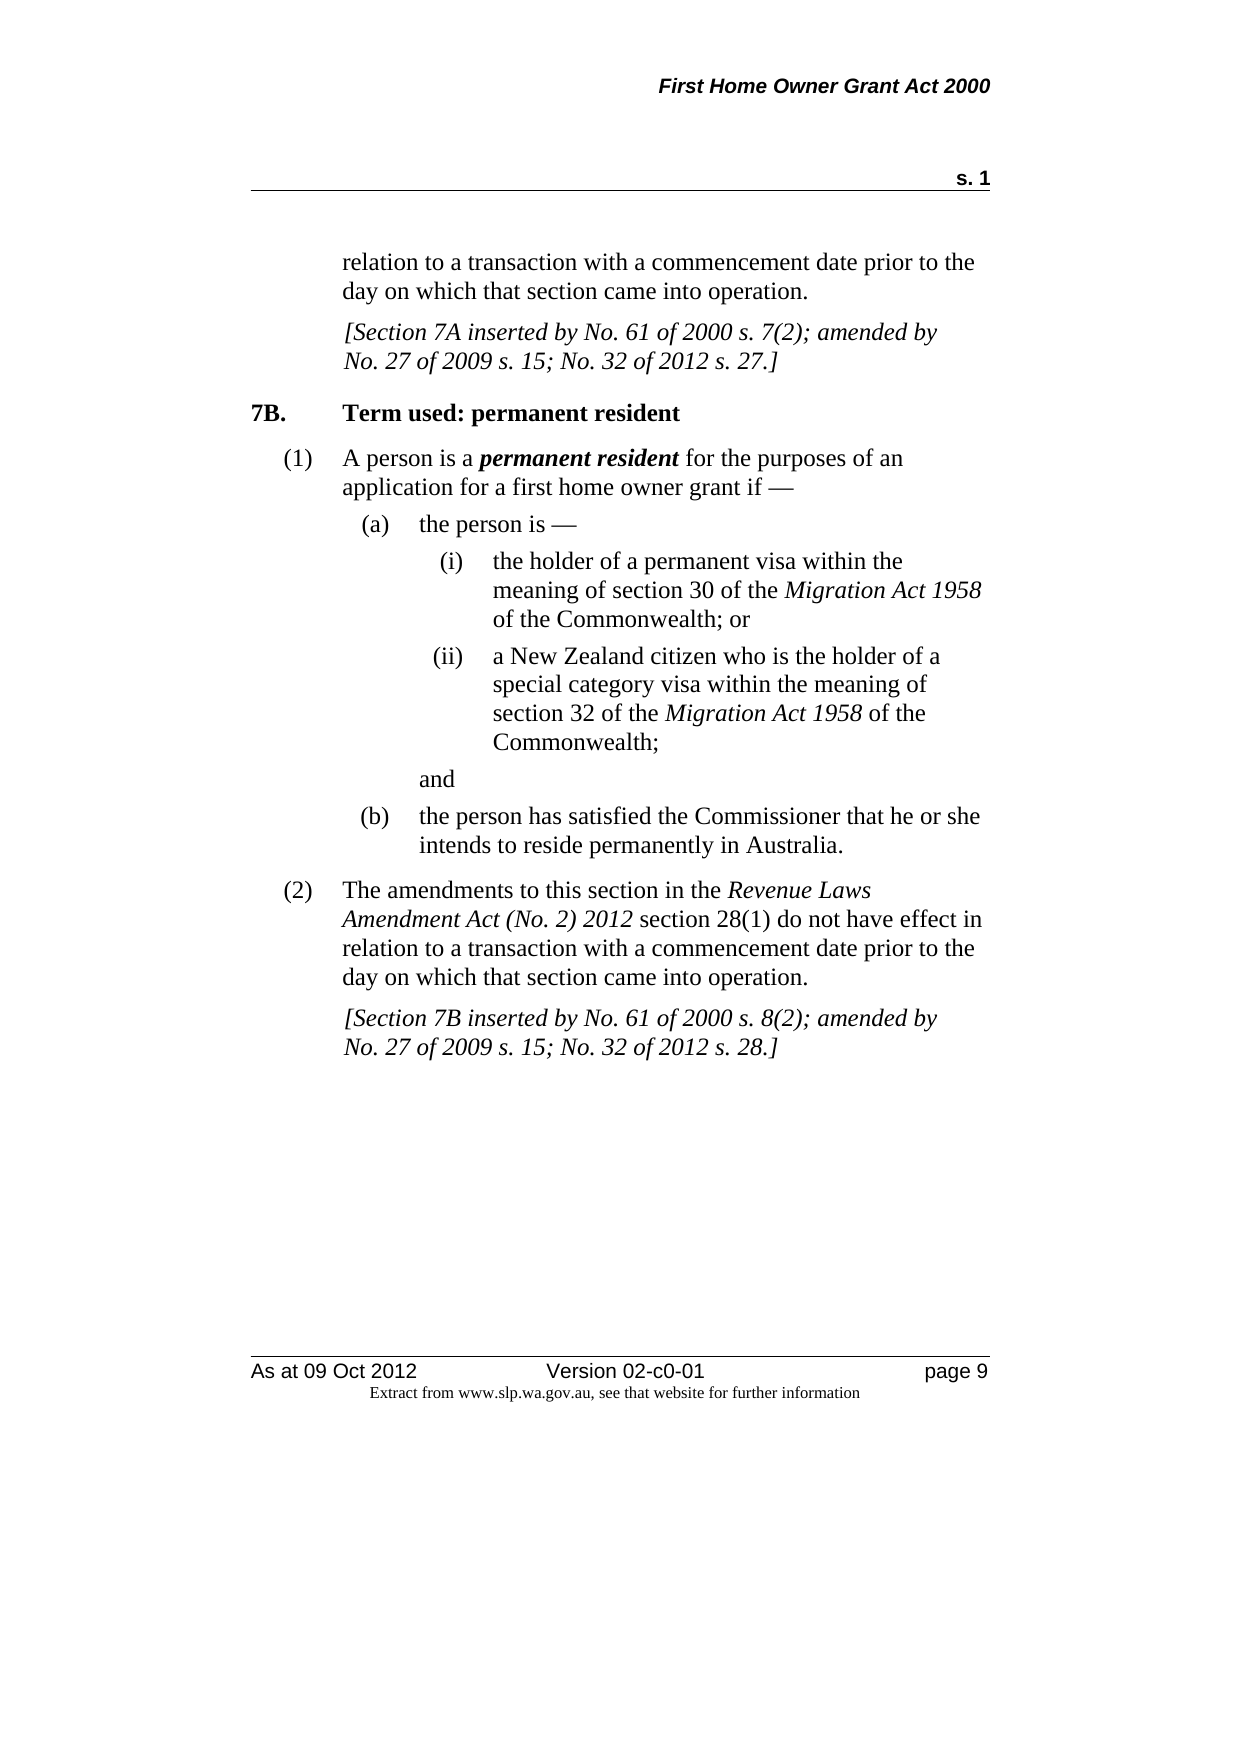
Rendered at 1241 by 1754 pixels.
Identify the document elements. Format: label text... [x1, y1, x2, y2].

text (b) the person has satisfied the Commissioner that he or she intends to reside permanently in . [251, 801, 990, 859]
text and [251, 764, 990, 793]
text [Section 7A inserted by No. 61 of 2000 s. 7(2); amended by No. 27 of 2009 s. 15; No. 32 of 2012 s. 27.] [251, 317, 990, 375]
text (a) the person is — [251, 509, 990, 538]
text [251, 247, 990, 305]
subtitle 7B. Term used: permanent resident [251, 398, 990, 427]
text (2) The amendments to this section in the Revenue Laws Amendment Act (No. 2) 2012 section 28(1) do not have effect in relation to a transaction with a commencement date prior to the day on which that section came into operation. [251, 875, 990, 990]
text (1) A person is a permanent resident for the purposes of an application for a first home owner grant if — [251, 443, 990, 501]
text [Section 7B inserted by No. 61 of 2000 s. 8(2); amended by No. 27 of 2009 s. 15; No. 32 of 2012 s. 28.] [251, 1003, 990, 1060]
text (i) the holder of a permanent visa within the meaning of section 30 of the Migration Act 1958 of the Commonwealth; or [251, 546, 990, 632]
text (ii) a citizen who is the holder of a special category visa within the meaning of section 32 of the Migration Act 1958 of the Commonwealth; [251, 641, 990, 756]
